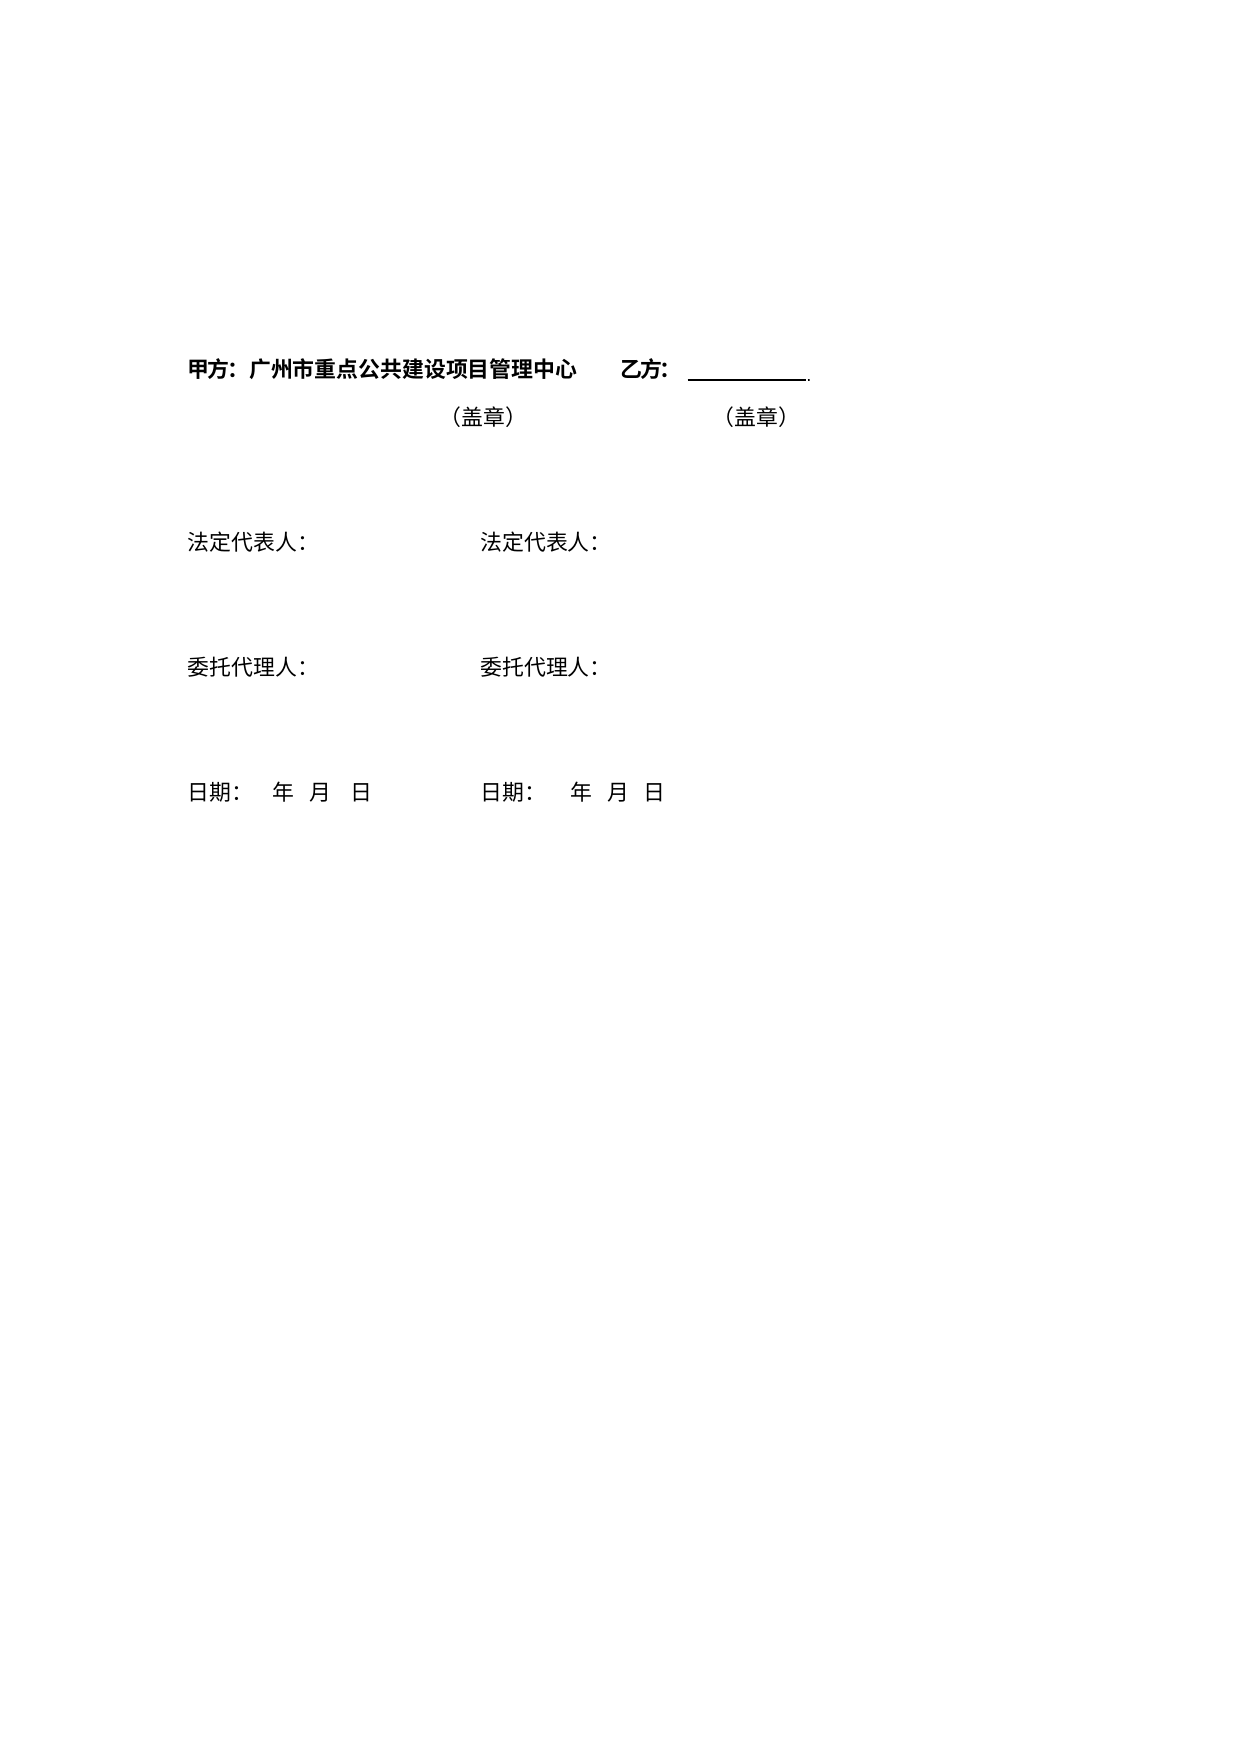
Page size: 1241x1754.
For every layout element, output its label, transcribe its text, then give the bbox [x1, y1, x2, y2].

text 委托代理人： 委托代理人： [187, 650, 1053, 682]
text 日期： 年 月 日 日期： 年 月 日附件4： [187, 774, 1053, 807]
text （盖章） （盖章） [187, 400, 1053, 432]
text 甲方：广州市重点公共建设项目管理中心 乙方： [187, 352, 1053, 384]
text 法定代表人： 法定代表人： [187, 525, 1053, 557]
